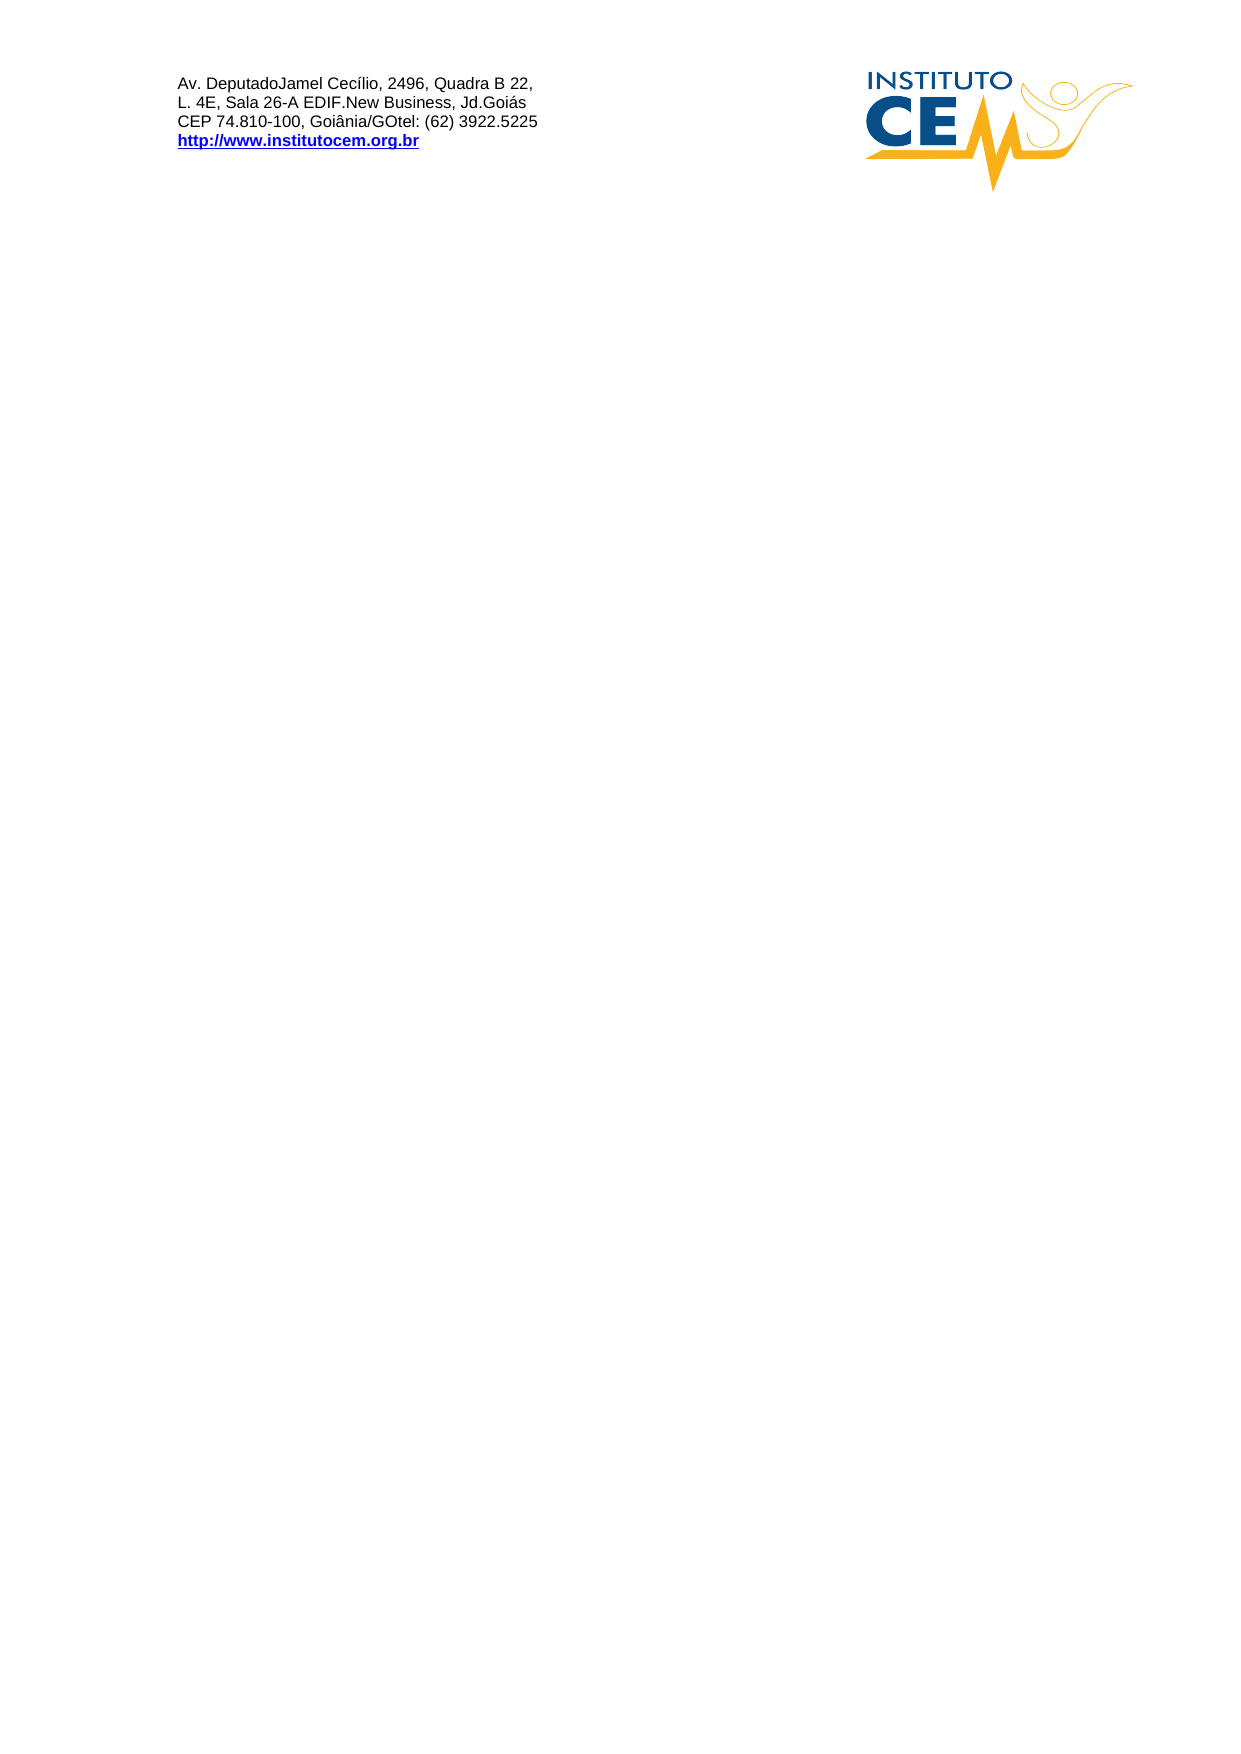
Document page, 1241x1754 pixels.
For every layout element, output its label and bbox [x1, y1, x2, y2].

picture [864, 71, 1134, 193]
